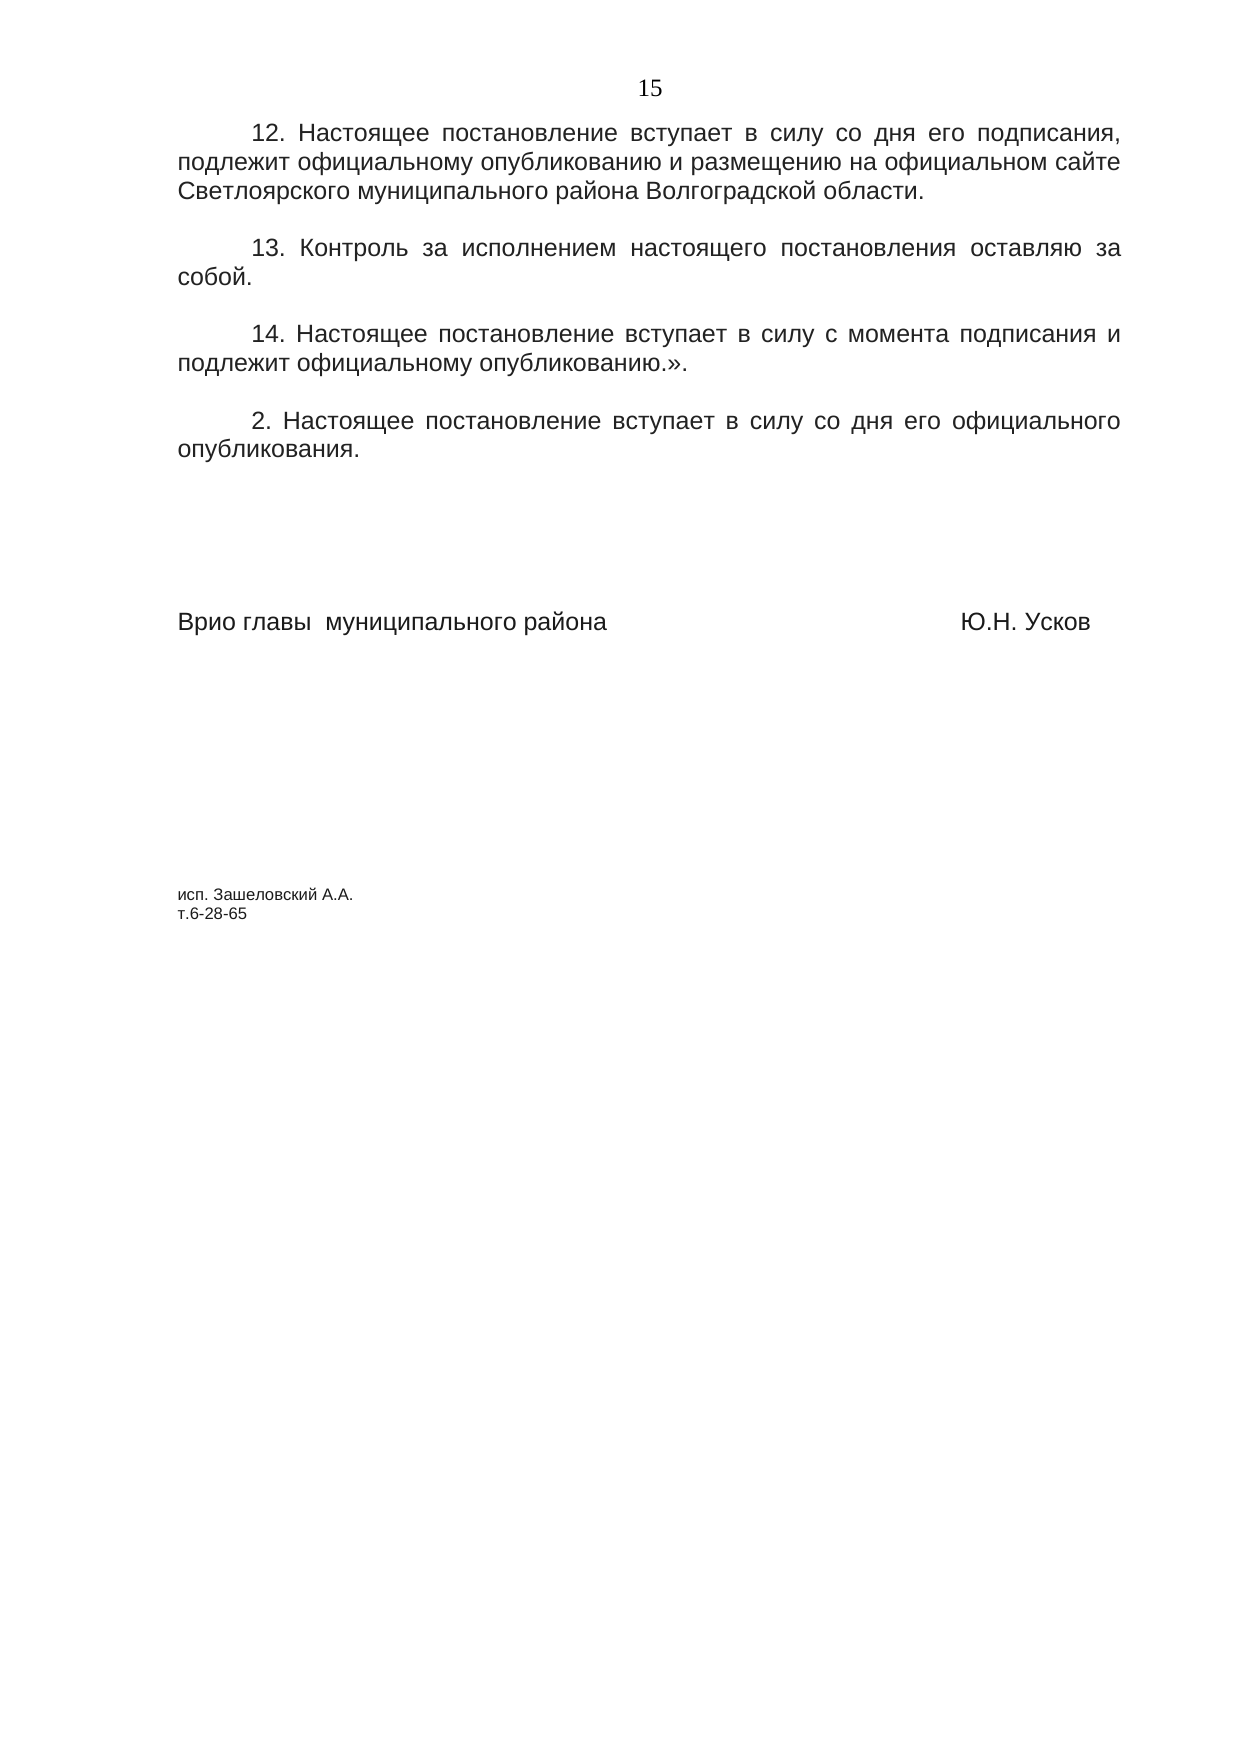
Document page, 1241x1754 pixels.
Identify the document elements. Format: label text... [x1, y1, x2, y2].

text 13. Контроль за исполнением настоящего постановления оставляю за собой. [177, 233, 1122, 291]
text 14. Настоящее постановление вступает в силу с момента подписания и подлежит официальному опубликованию.». [177, 319, 1122, 377]
text Врио главы муниципального района Ю.Н. Усков [177, 607, 1122, 636]
text 12. Настоящее постановление вступает в силу со дня его подписания, подлежит официальному опубликованию и размещению на официальном сайте Светлоярского муниципального района Волгоградской области. [177, 118, 1122, 204]
text исп. Зашеловский А.А. [177, 885, 1122, 904]
text 2. Настоящее постановление вступает в силу со дня его официального опубликования. [177, 406, 1122, 463]
text т.6-28-65 [177, 904, 1122, 923]
